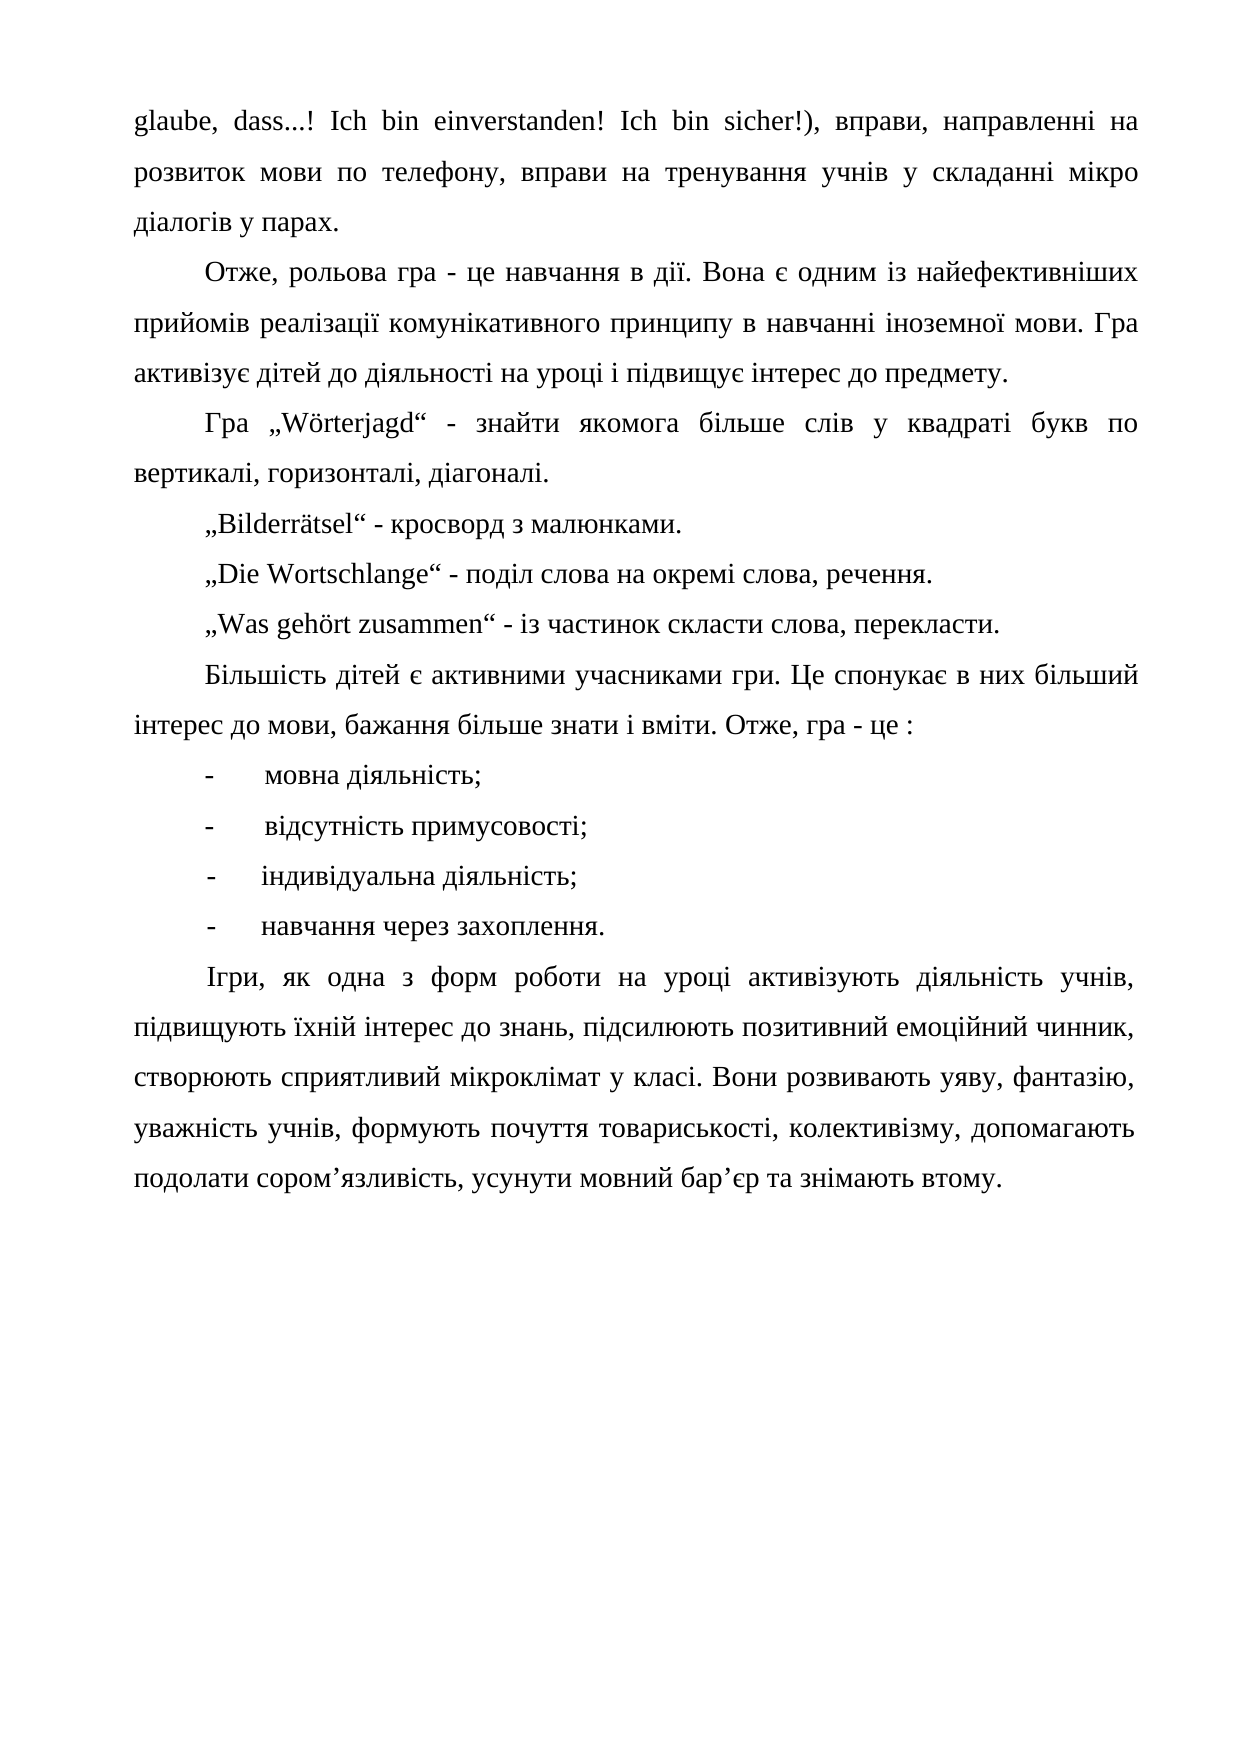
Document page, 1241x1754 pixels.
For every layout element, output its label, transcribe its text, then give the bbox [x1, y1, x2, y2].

text Отже, рольова гра - це навчання в дії. Вона є одним із найефективніших прийомів реалізації комунікативного принципу в навчанні іноземної мови. Гра активізує дітей до діяльності на уроці і підвищує інтерес до предмету. [133, 254, 1140, 388]
text „Bilderrätsel“ - кросворд з малюнками. [133, 506, 1163, 539]
list мовна діяльність; [133, 757, 1163, 791]
text Гра „Wörterjagd“ - знайти якомога більше слів у квадраті букв по вертикалі, горизонталі, діагоналі. [133, 405, 1140, 489]
list індивідуальна діяльність; [133, 858, 1163, 892]
text „Was gehört zusammen“ - із частинок скласти слова, перекласти. [133, 607, 1163, 640]
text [133, 103, 1140, 238]
list навчання через захоплення. [133, 908, 1163, 942]
text Ігри, як одна з форм роботи на уроці активізують діяльність учнів, підвищують їхній інтерес до знань, підсилюють позитивний емоційний чинник, створюють сприятливий мікроклімат у класі. Вони розвивають уяву, фантазію, уважність учнів, формують почуття товариськості, колективізму, допомагають подолати сором’язливість, усунути мовний бар’єр та знімають втому. [133, 959, 1136, 1193]
text Більшість дітей є активними учасниками гри. Це спонукає в них більший інтерес до мови, бажання більше знати і вміти. Отже, гра - це : [133, 657, 1140, 741]
list відсутність примусовості; [133, 808, 1163, 841]
text „Die Wortschlange“ - поділ слова на окремі слова, речення. [133, 556, 1163, 590]
